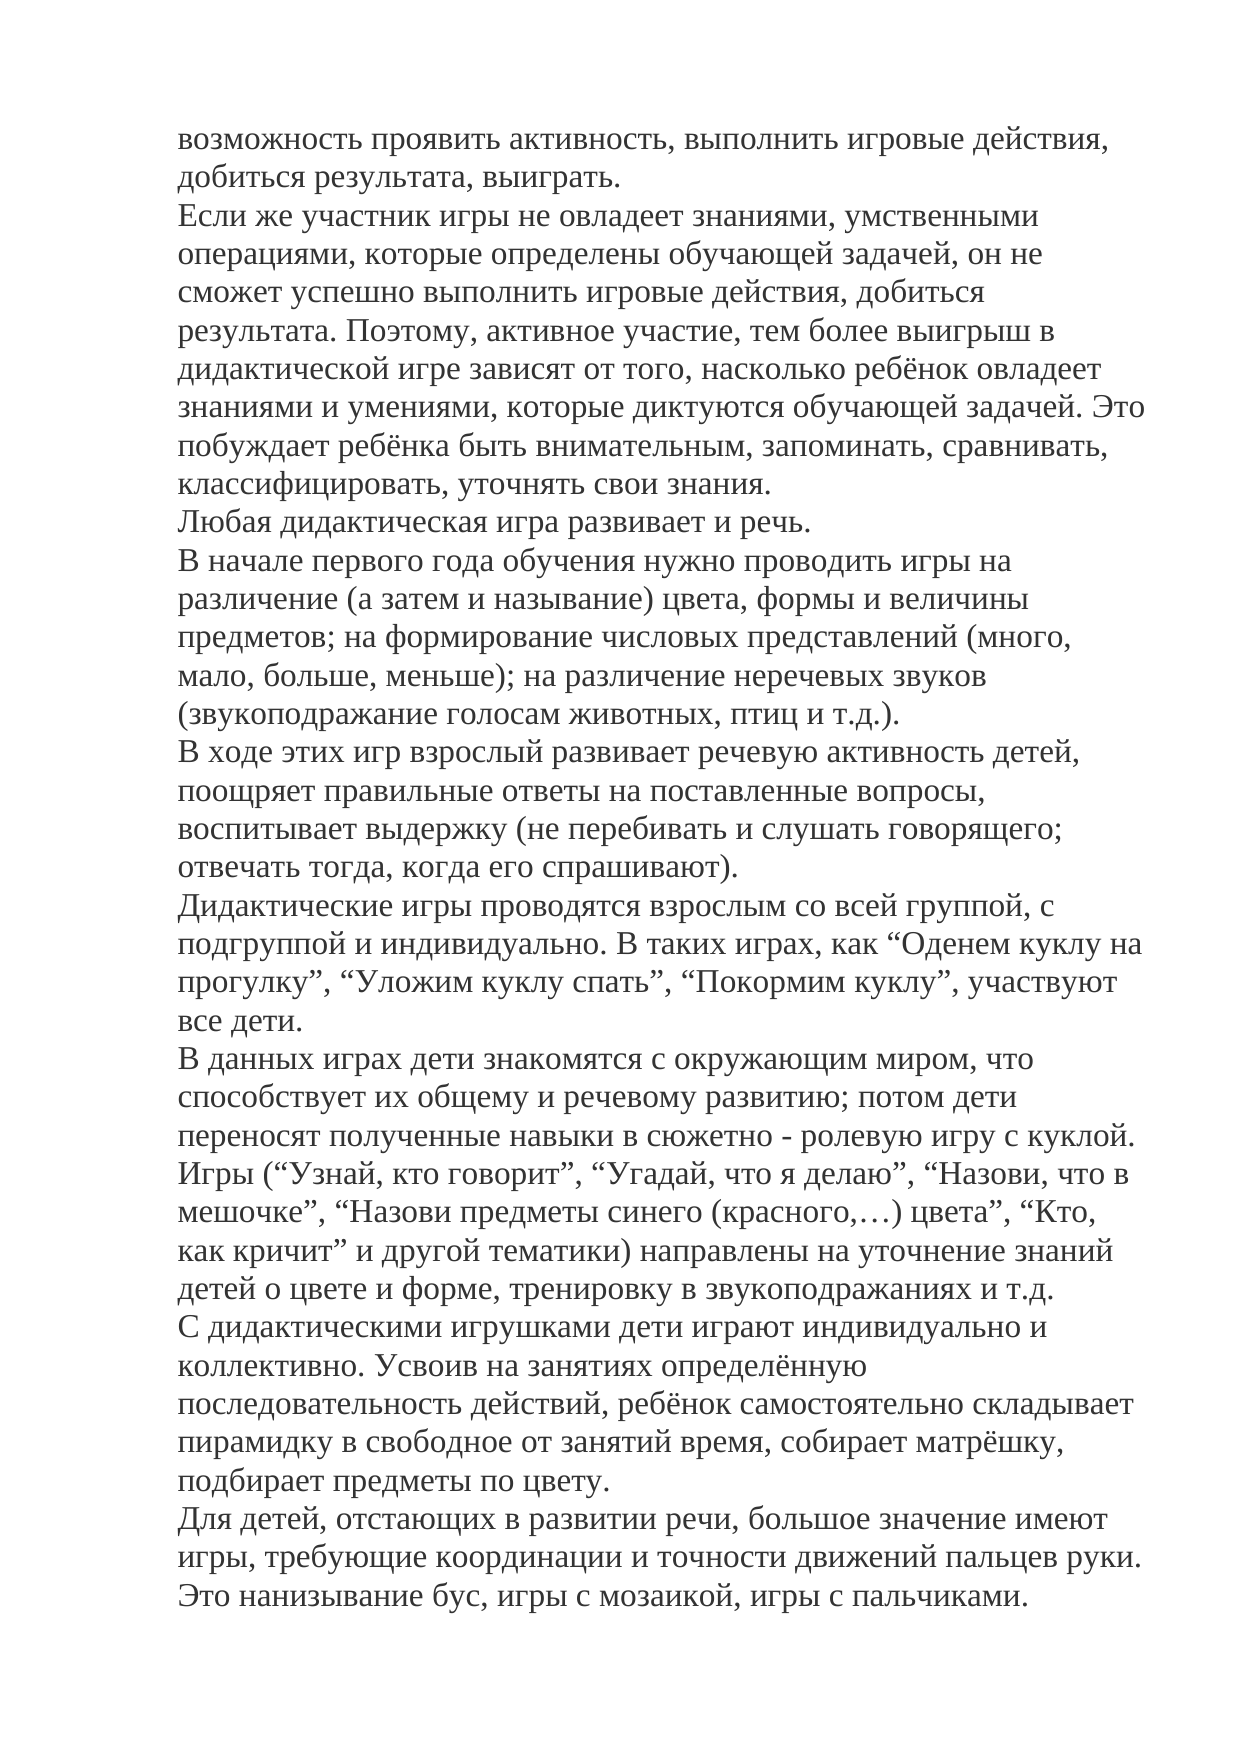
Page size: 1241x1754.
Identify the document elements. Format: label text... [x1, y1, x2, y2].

text С дидактическими игрушками дети играют индивидуально и коллективно. Усвоив на занятиях определённую последовательность действий, ребёнок самостоятельно складывает пирамидку в свободное от занятий время, собирает матрёшку, подбирает предметы по цвету. [177, 1306, 1152, 1498]
text В данных играх дети знакомятся с окружающим миром, что способствует их общему и речевому развитию; потом дети переносят полученные навыки в сюжетно - ролевую игру с куклой. Игры (“Узнай, кто говорит”, “Угадай, что я делаю”, “Назови, что в мешочке”, “Назови предметы синего (красного,…) цвета”, “Кто, как кричит” и другой тематики) направлены на уточнение знаний детей о цвете и форме, тренировку в звукоподражаниях и т.д. [177, 1038, 1152, 1306]
text В начале первого года обучения нужно проводить игры на различение (а затем и называние) цвета, формы и величины предметов; на формирование числовых представлений (много, мало, больше, меньше); на различение неречевых звуков (звукоподражание голосам животных, птиц и т.д.). [177, 540, 1152, 731]
text Дидактические игры проводятся взрослым со всей группой, с подгруппой и индивидуально. В таких играх, как “Оденем куклу на прогулку”, “Уложим куклу спать”, “Покормим куклу”, участвуют все дети. [177, 885, 1152, 1038]
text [177, 118, 1152, 195]
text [177, 1498, 1152, 1613]
text Любая дидактическая игра развивает и речь. [177, 501, 1152, 540]
text Если же участник игры не овладеет знаниями, умственными операциями, которые определены обучающей задачей, он не сможет успешно выполнить игровые действия, добиться результата. Поэтому, активное участие, тем более выигрыш в дидактической игре зависят от того, насколько ребёнок овладеет знаниями и умениями, которые диктуются обучающей задачей. Это побуждает ребёнка быть внимательным, запоминать, сравнивать, классифицировать, уточнять свои знания. [177, 195, 1152, 501]
text В ходе этих игр взрослый развивает речевую активность детей, поощряет правильные ответы на поставленные вопросы, воспитывает выдержку (не перебивать и слушать говорящего; отвечать тогда, когда его спрашивают). [177, 731, 1152, 885]
